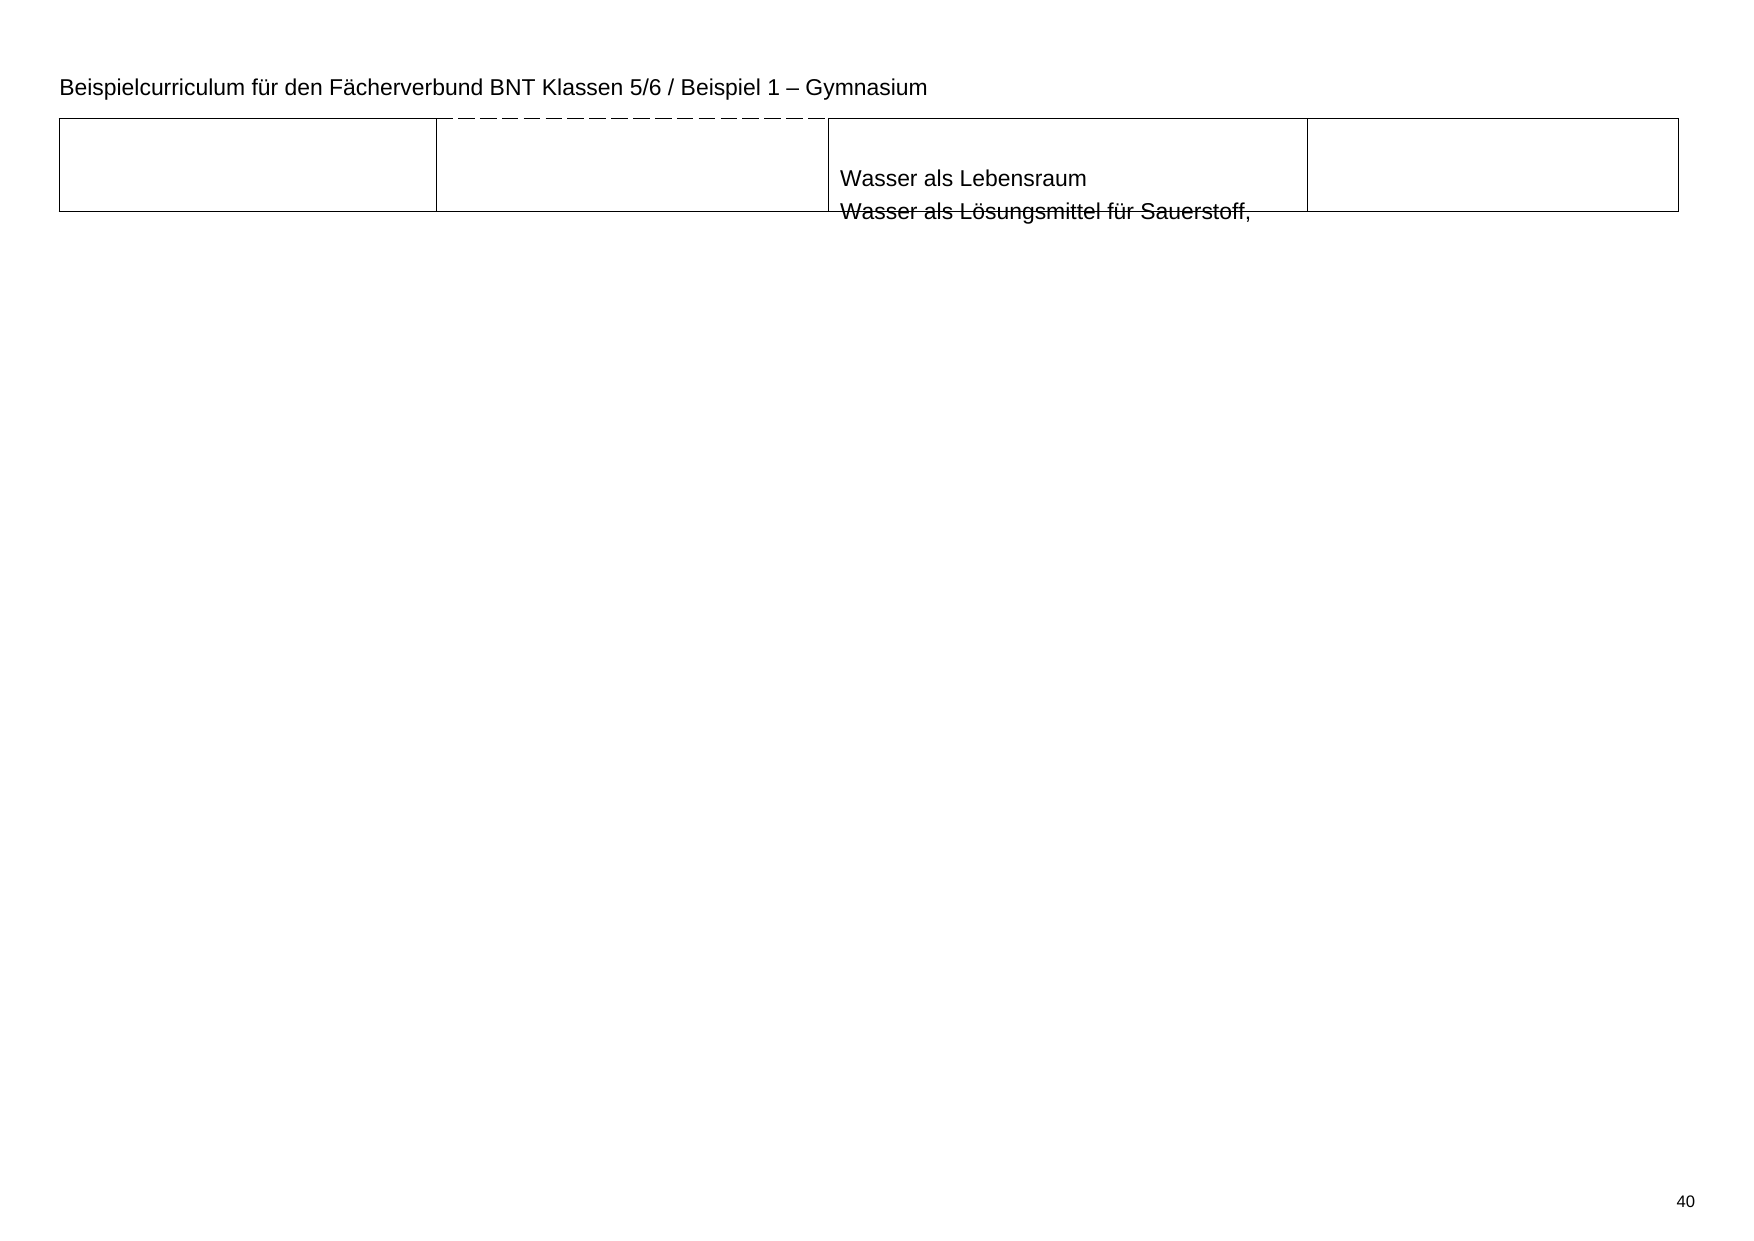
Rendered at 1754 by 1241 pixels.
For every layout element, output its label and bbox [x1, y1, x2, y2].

table_cell [437, 118, 828, 211]
table_cell [60, 119, 436, 211]
